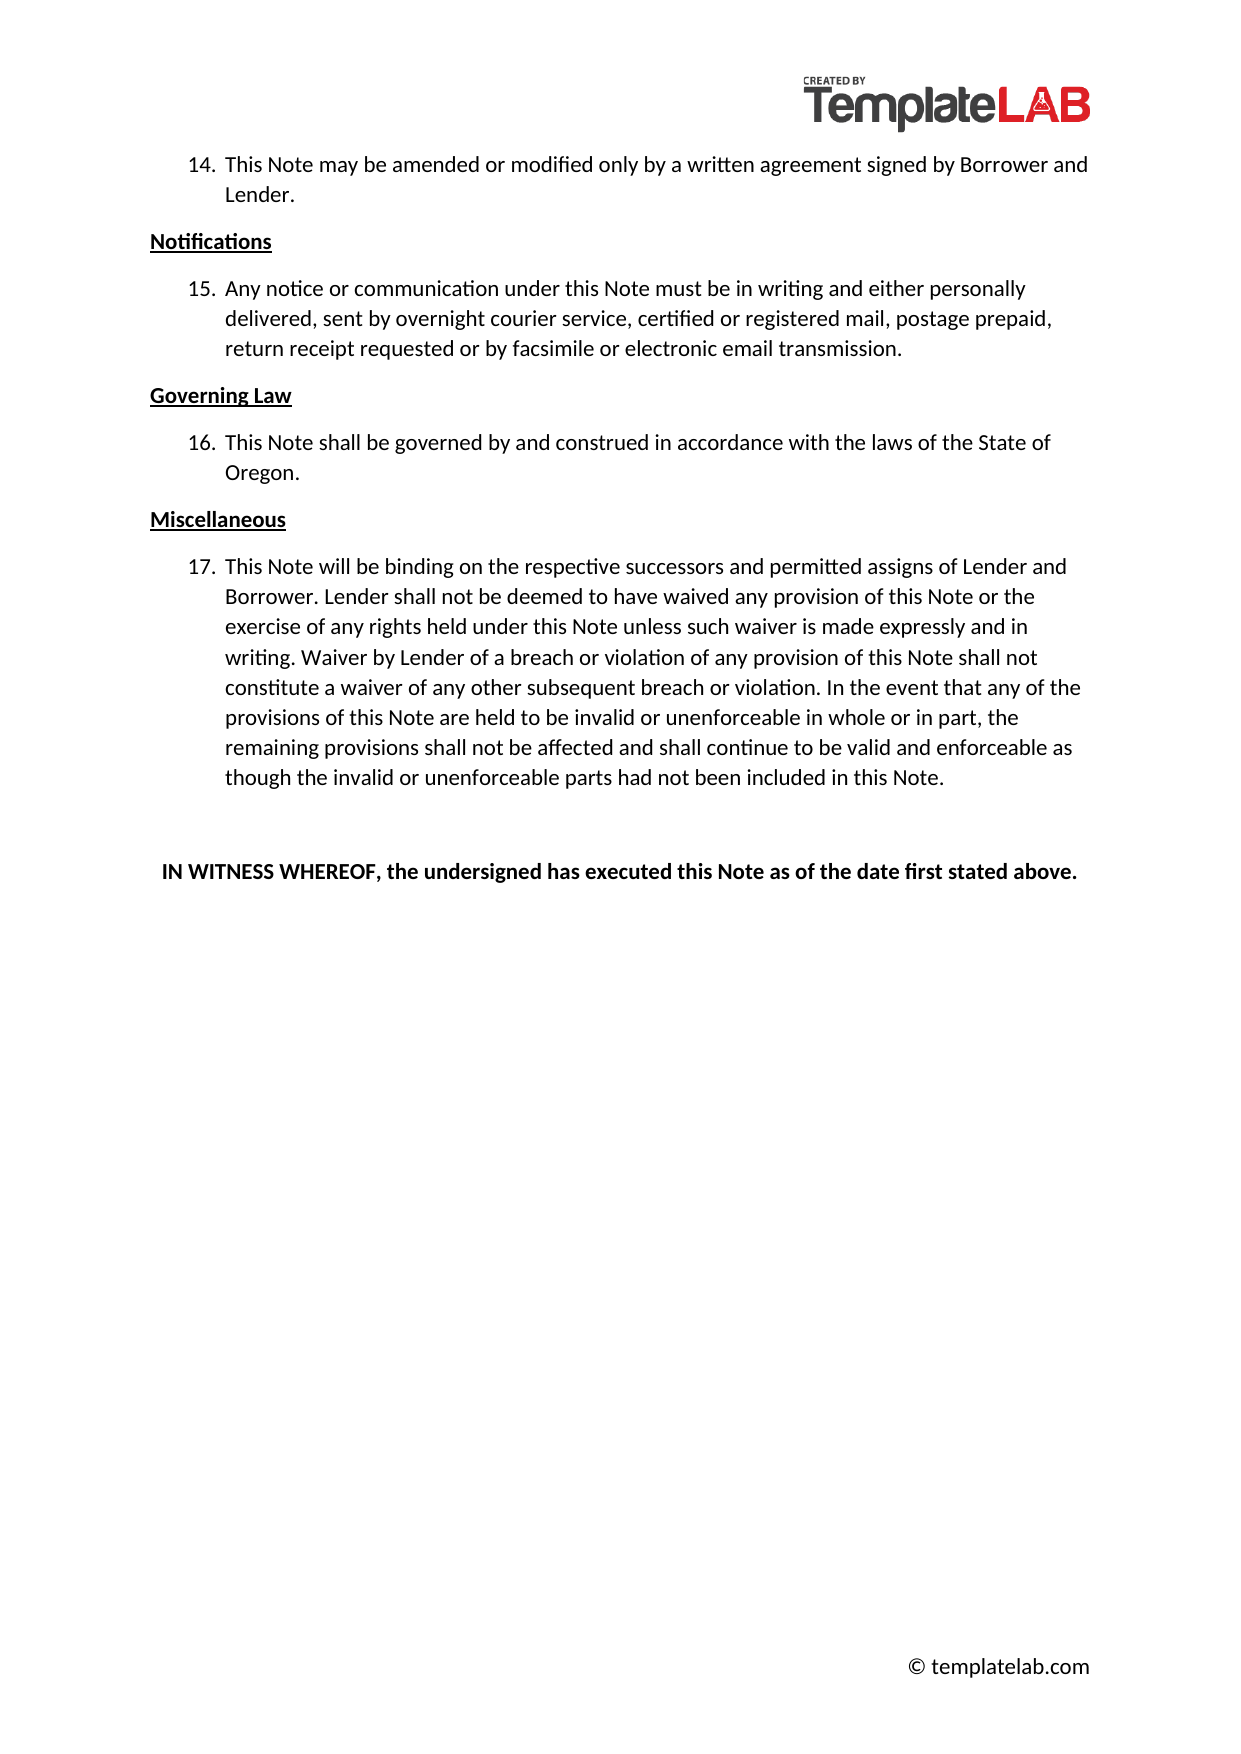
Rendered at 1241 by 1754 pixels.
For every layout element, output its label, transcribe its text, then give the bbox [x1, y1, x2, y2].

list This Note shall be governed by and construed in accordance with the laws of the State of Oregon. [187, 428, 1090, 486]
list Any notice or communication under this Note must be in writing and either personally delivered, sent by overnight courier service, certified or registered mail, postage prepaid, return receipt requested or by facsimile or electronic email transmission. [187, 274, 1090, 362]
text Miscellaneous [150, 505, 1090, 533]
list This Note will be binding on the respective successors and permitted assigns of Lender and Borrower. Lender shall not be deemed to have waived any provision of this Note or the exercise of any rights held under this Note unless such waiver is made expressly and in writing. Waiver by Lender of a breach or violation of any provision of this Note shall not constitute a waiver of any other subsequent breach or violation. In the event that any of the provisions of this Note are held to be invalid or unenforceable in whole or in part, the remaining provisions shall not be affected and shall continue to be valid and enforceable as though the invalid or unenforceable parts had not been included in this Note. [187, 552, 1090, 792]
text Notifications [150, 227, 1090, 255]
picture [803, 73, 1091, 134]
text IN WITNESS WHEREOF, the undersigned has executed this Note as of the date first stated above. [150, 857, 1090, 885]
list This Note may be amended or modified only by a written agreement signed by Borrower and Lender. [187, 150, 1090, 208]
text Governing Law [150, 381, 1090, 409]
